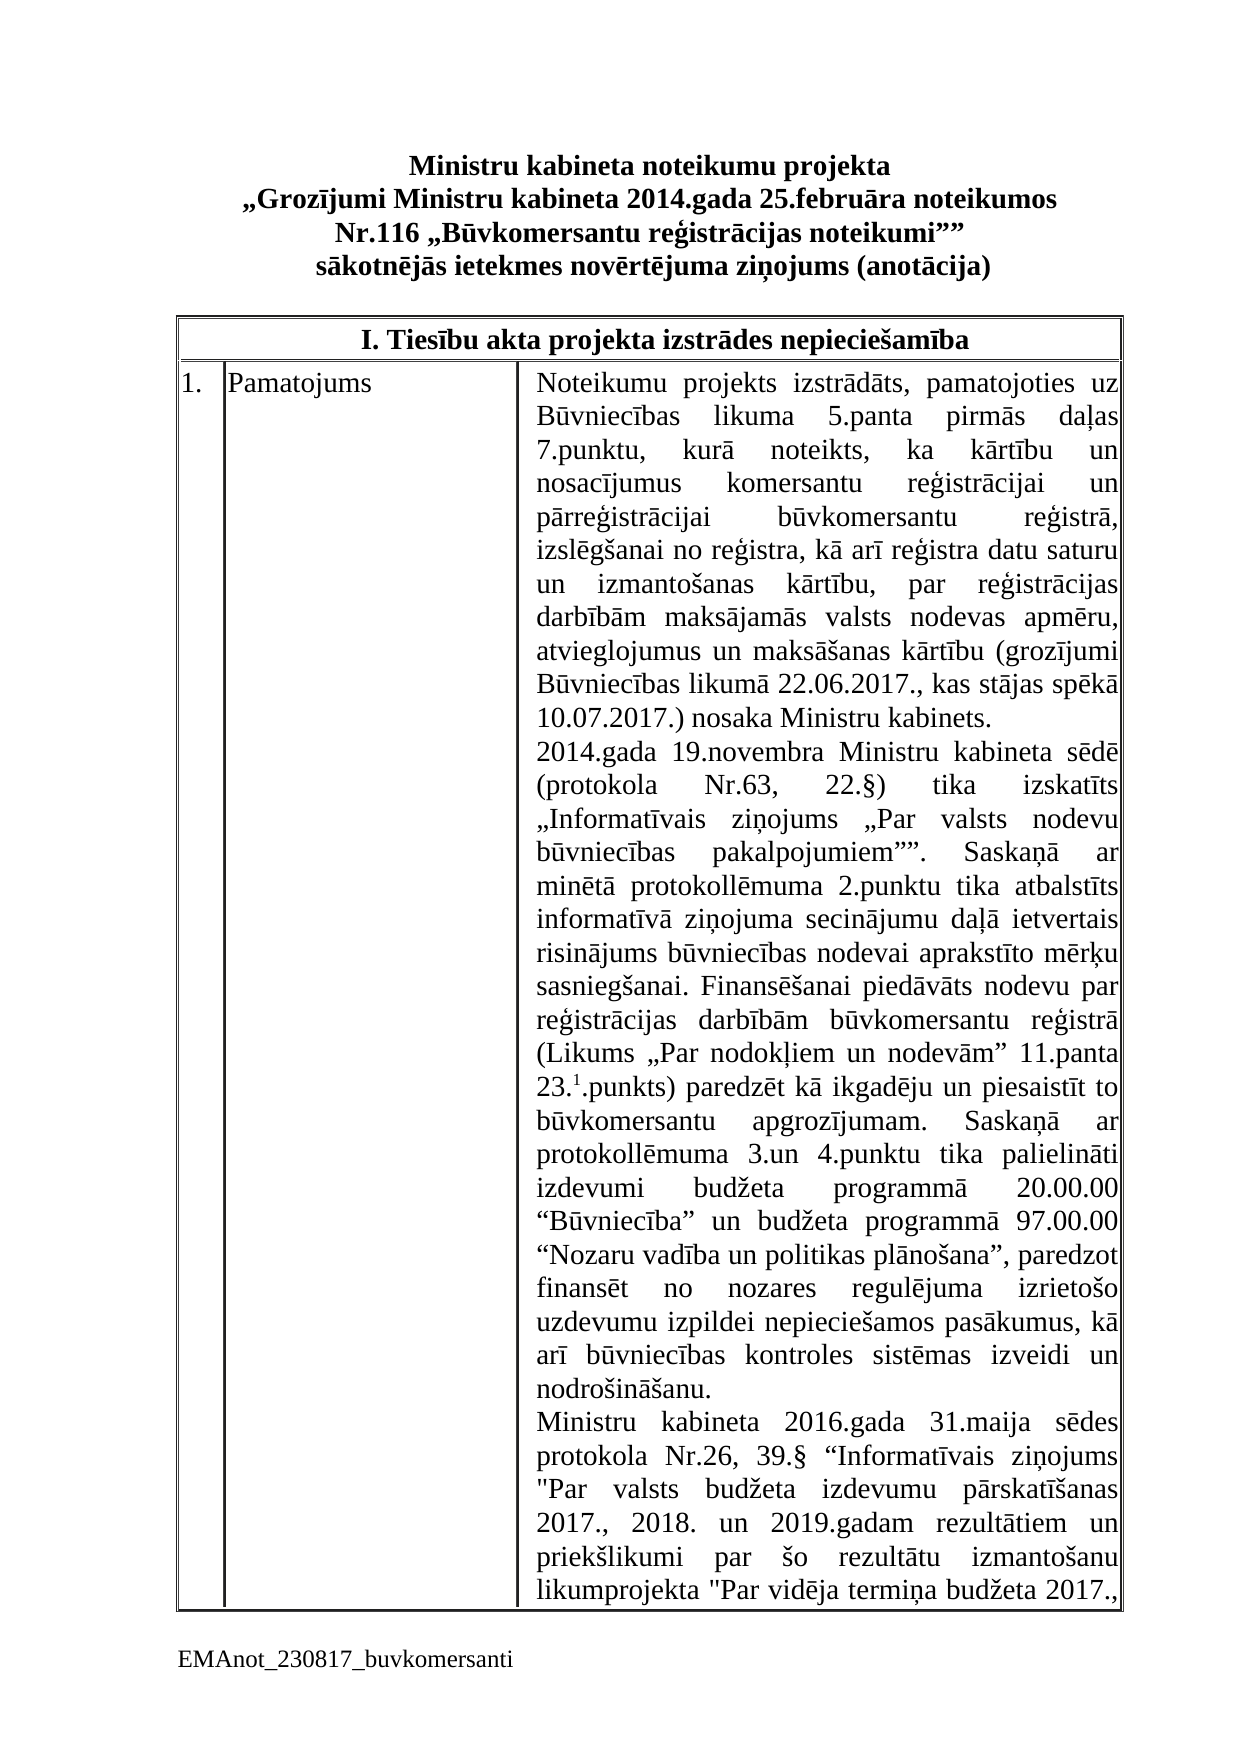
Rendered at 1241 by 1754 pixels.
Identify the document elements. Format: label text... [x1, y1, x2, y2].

text Nr.116 „Būvkomersantu reģistrācijas noteikumi”” [177, 215, 1122, 248]
text Ministru kabineta noteikumu projekta [177, 148, 1122, 181]
table_cell [517, 359, 1121, 1609]
text sākotnējās ietekmes novērtējuma ziņojums (anotācija) [177, 248, 1122, 282]
table_cell 1. [179, 359, 224, 1609]
text „Grozījumi Ministru kabineta 2014.gada 25.februāra noteikumos [177, 181, 1122, 215]
table_header I. Tiesību akta projekta izstrādes nepieciešamība [179, 319, 1120, 358]
table_cell Pamatojums [224, 362, 517, 1609]
